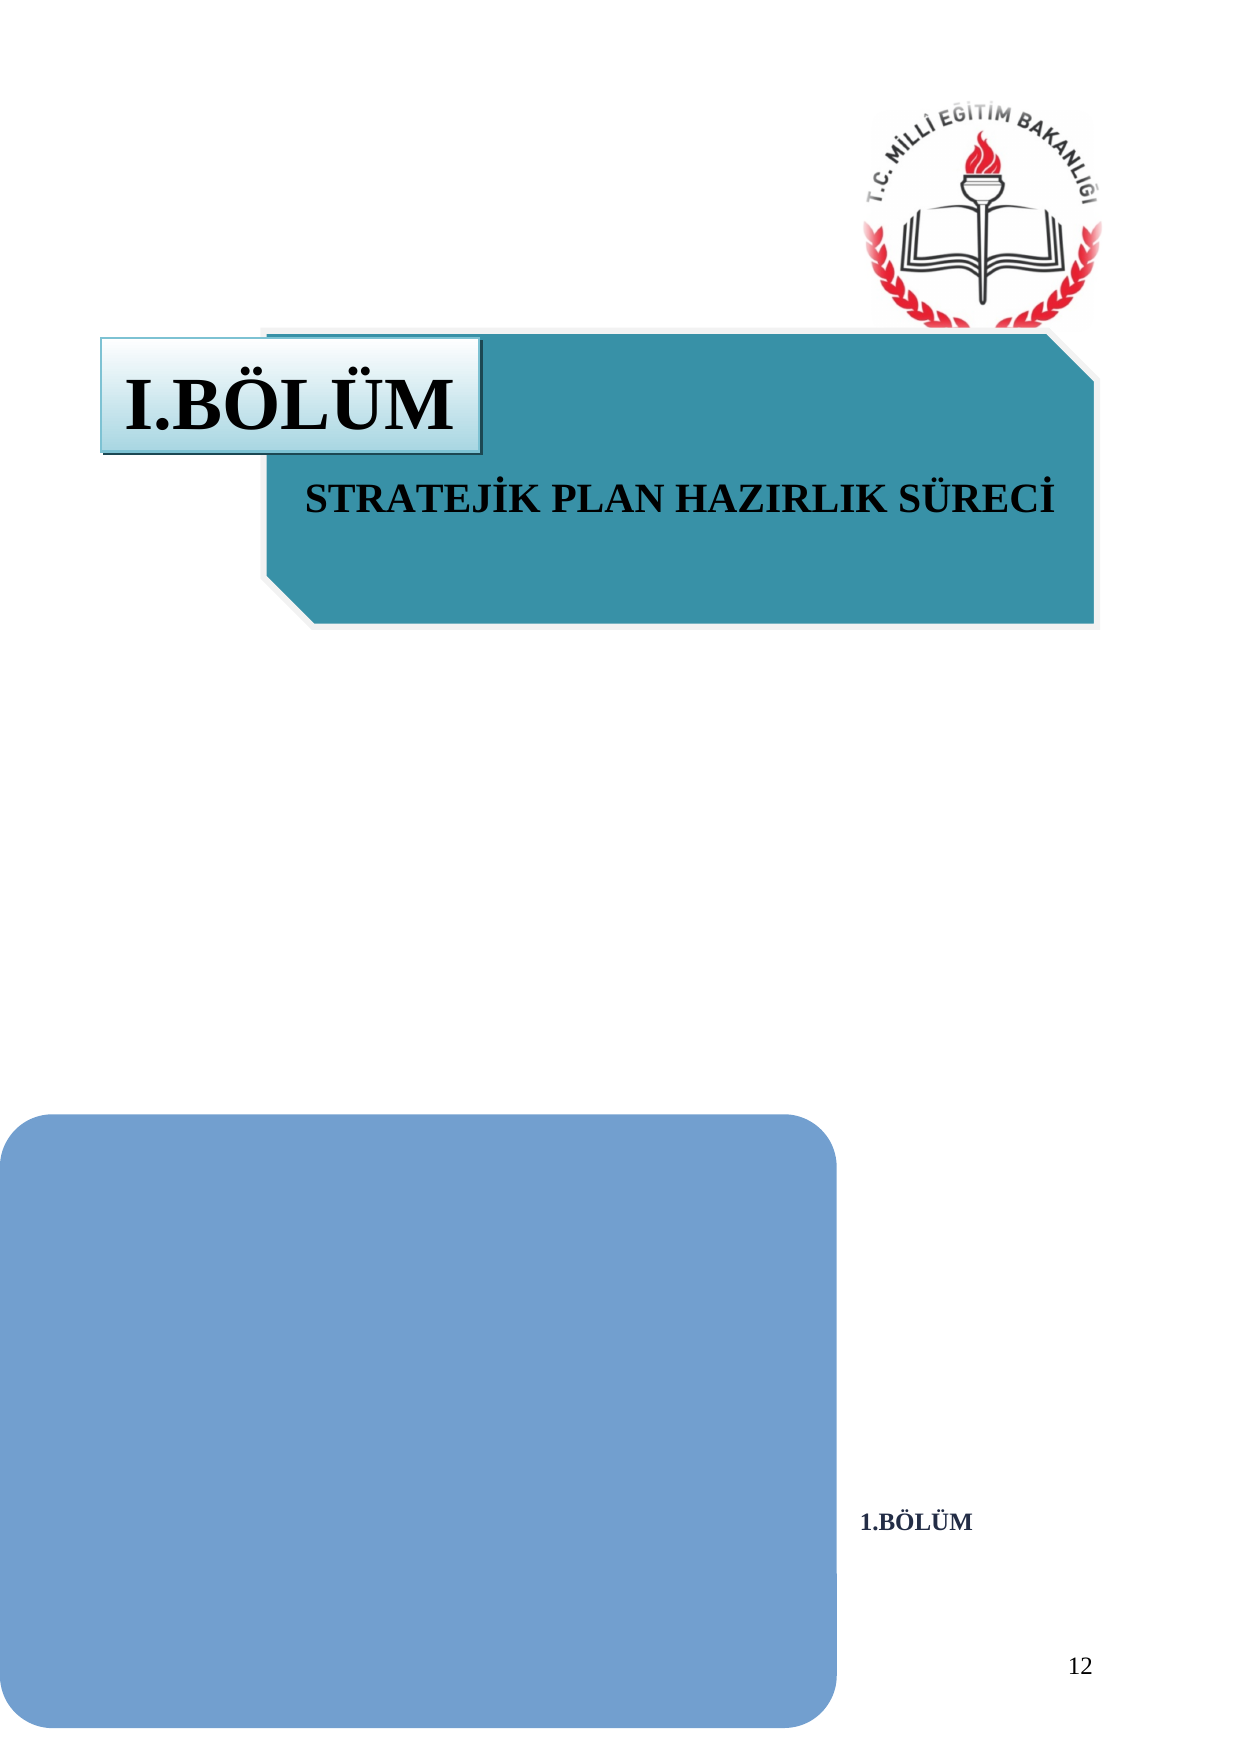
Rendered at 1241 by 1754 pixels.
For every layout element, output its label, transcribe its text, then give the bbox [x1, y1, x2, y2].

picture [883, 122, 1083, 321]
text 1.BÖLÜM [837, 1507, 1093, 1535]
